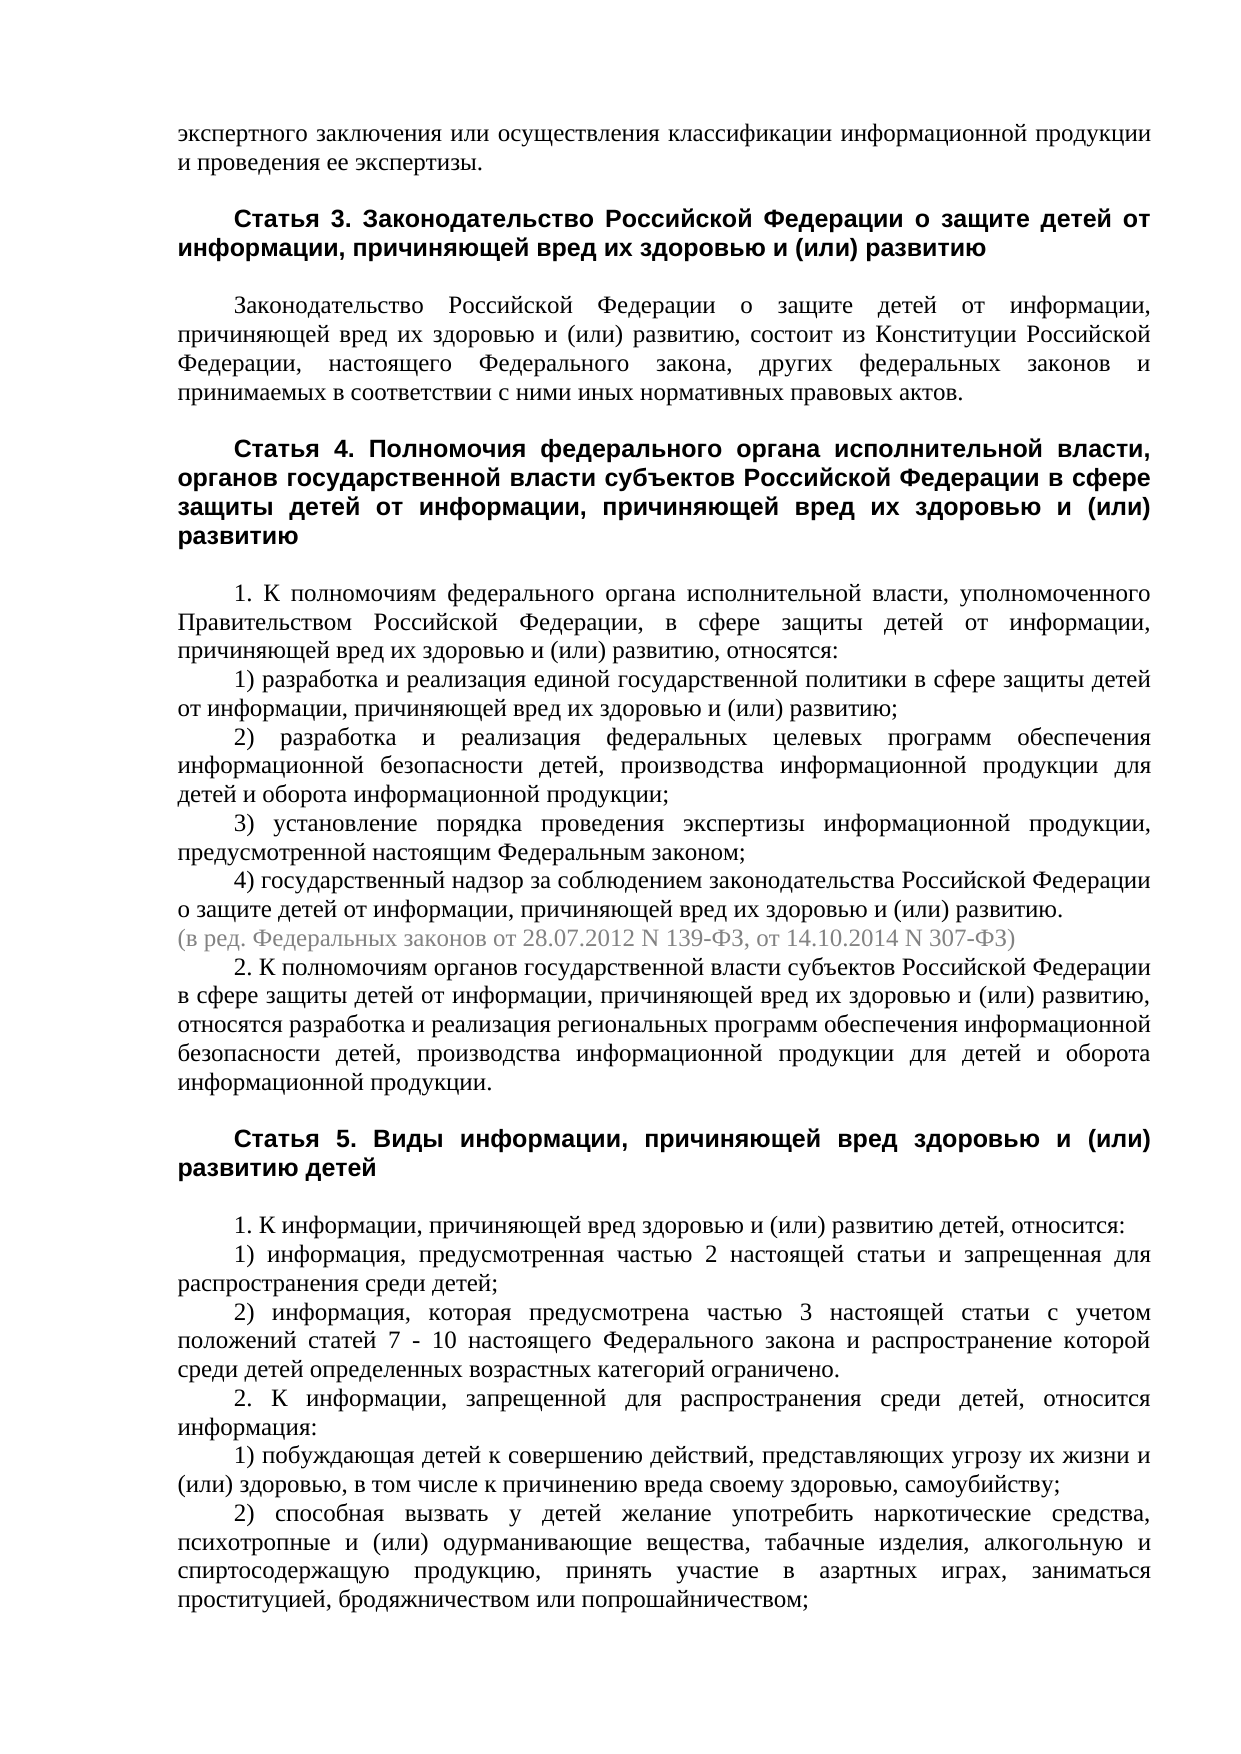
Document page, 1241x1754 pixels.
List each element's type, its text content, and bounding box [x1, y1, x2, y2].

text 1. К полномочиям федерального органа исполнительной власти, уполномоченного Правительством Российской Федерации, в сфере защиты детей от информации, причиняющей вред их здоровью и (или) развитию, относятся: [177, 578, 1152, 664]
text (в ред. Федеральных законов от 28.07.2012 N 139-ФЗ, от 14.10.2014 N 307-ФЗ) [177, 923, 1152, 952]
text Статья 4. Полномочия федерального органа исполнительной власти, органов государственной власти субъектов Российской Федерации в сфере защиты детей от информации, причиняющей вред их здоровью и (или) развитию [177, 434, 1152, 549]
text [177, 118, 1152, 176]
text 2) способная вызвать у детей желание употребить наркотические средства, психотропные и (или) одурманивающие вещества, табачные изделия, алкогольную и спиртосодержащую продукцию, принять участие в азартных играх, заниматься проституцией, бродяжничеством или попрошайничеством; [177, 1498, 1152, 1613]
text 1) побуждающая детей к совершению действий, представляющих угрозу их жизни и (или) здоровью, в том числе к причинению вреда своему здоровью, самоубийству; [177, 1441, 1152, 1498]
text 4) государственный надзор за соблюдением законодательства Российской Федерации о защите детей от информации, причиняющей вред их здоровью и (или) развитию. [177, 866, 1152, 923]
text 1) разработка и реализация единой государственной политики в сфере защиты детей от информации, причиняющей вред их здоровью и (или) развитию; [177, 664, 1152, 722]
text 1) информация, предусмотренная частью 2 настоящей статьи и запрещенная для распространения среди детей; [177, 1239, 1152, 1297]
text 2) информация, которая предусмотрена частью 3 настоящей статьи с учетом положений статей 7 - 10 настоящего Федерального закона и распространение которой среди детей определенных возрастных категорий ограничено. [177, 1297, 1152, 1383]
text Статья 5. Виды информации, причиняющей вред здоровью и (или) развитию детей [177, 1124, 1152, 1182]
text 3) установление порядка проведения экспертизы информационной продукции, предусмотренной настоящим Федеральным законом; [177, 808, 1152, 866]
text 2) разработка и реализация федеральных целевых программ обеспечения информационной безопасности детей, производства информационной продукции для детей и оборота информационной продукции; [177, 722, 1152, 808]
text Законодательство Российской Федерации о защите детей от информации, причиняющей вред их здоровью и (или) развитию, состоит из Конституции Российской Федерации, настоящего Федерального закона, других федеральных законов и принимаемых в соответствии с ними иных нормативных правовых актов. [177, 291, 1152, 406]
text Статья 3. Законодательство Российской Федерации о защите детей от информации, причиняющей вред их здоровью и (или) развитию [177, 204, 1152, 262]
text 1. К информации, причиняющей вред здоровью и (или) развитию детей, относится: [177, 1211, 1152, 1239]
text 2. К информации, запрещенной для распространения среди детей, относится информация: [177, 1383, 1152, 1441]
text 2. К полномочиям органов государственной власти субъектов Российской Федерации в сфере защиты детей от информации, причиняющей вред их здоровью и (или) развитию, относятся разработка и реализация региональных программ обеспечения информационной безопасности детей, производства информационной продукции для детей и оборота информационной продукции. [177, 952, 1152, 1096]
